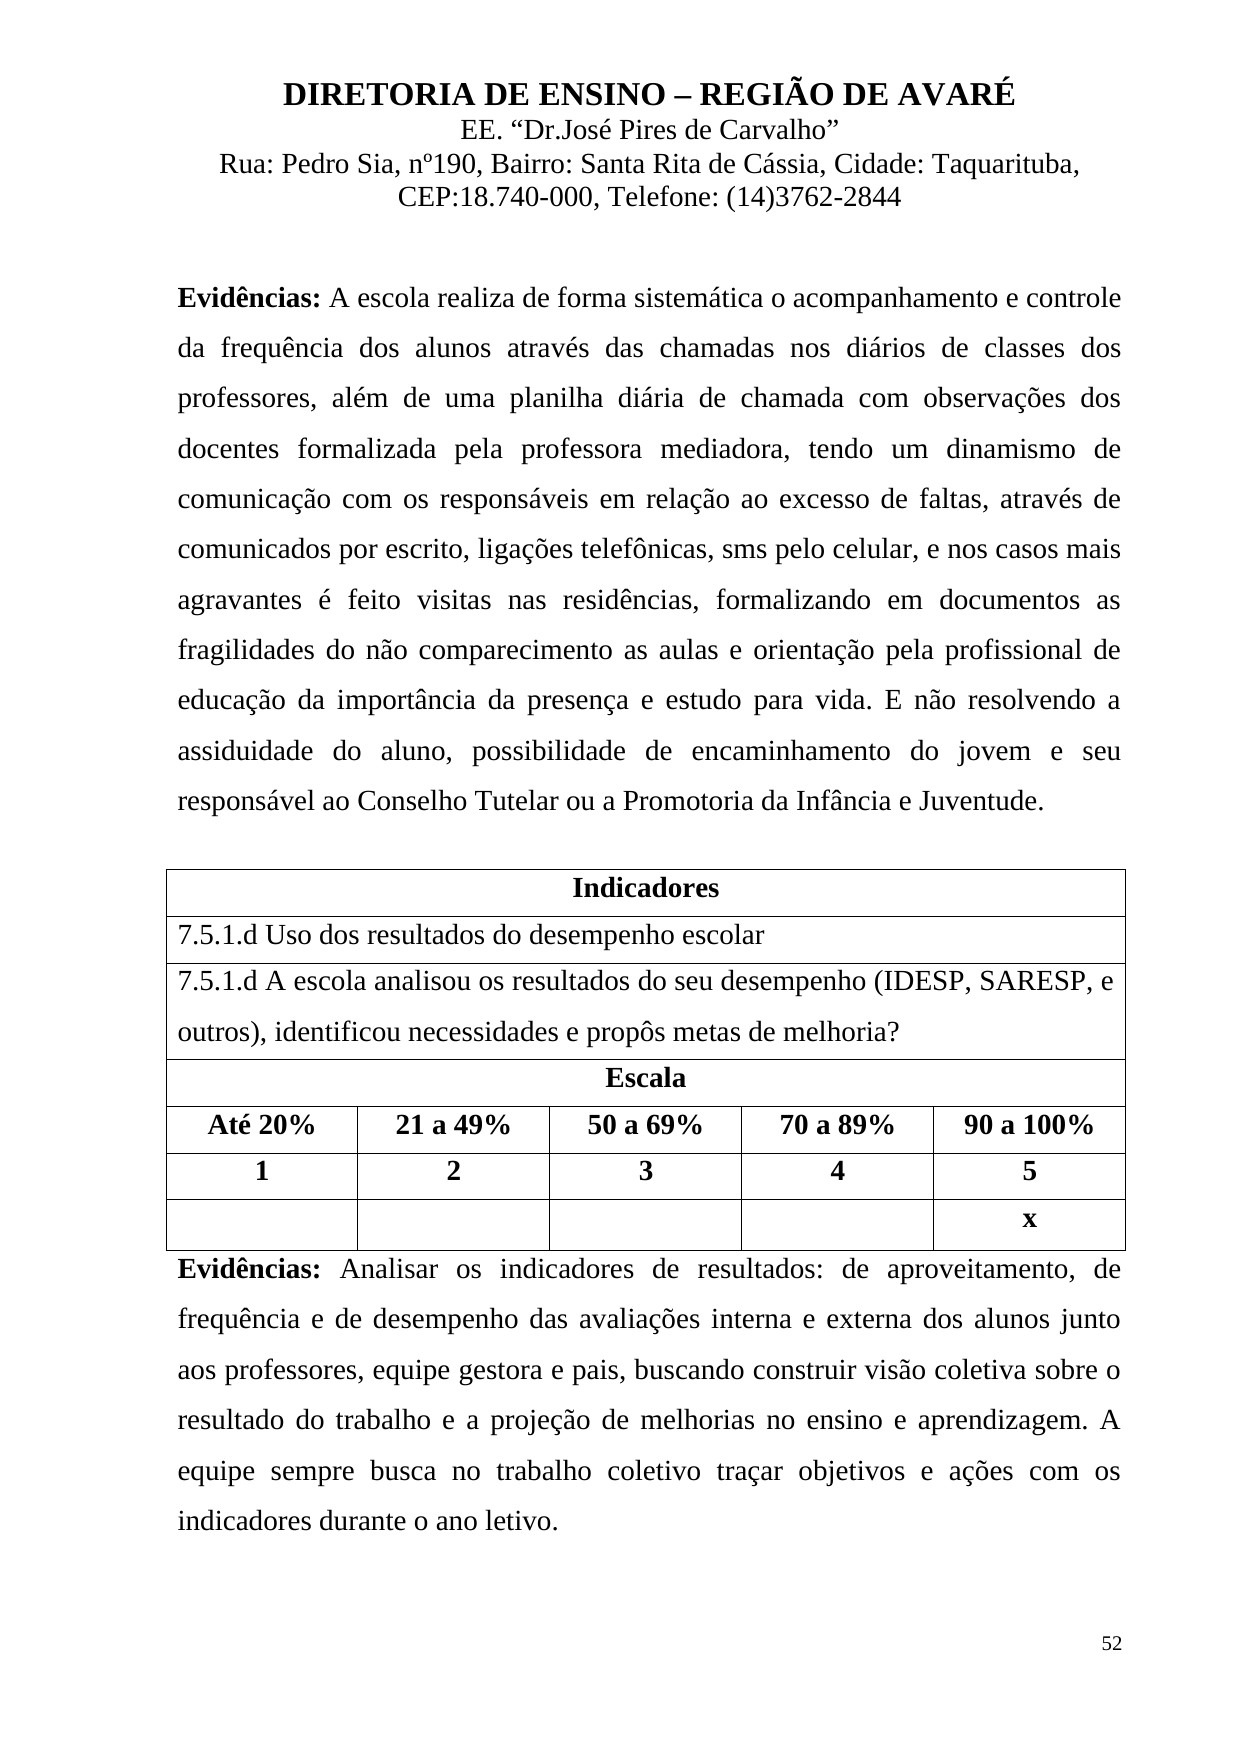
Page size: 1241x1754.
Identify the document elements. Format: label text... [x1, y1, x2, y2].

table_cell 7.5.1.d A escola analisou os resultados do seu desempenho (IDESP, SARESP, e outros), identificou necessidades e propôs metas de melhoria? [167, 964, 1125, 1059]
table_cell 50 a 69% [550, 1107, 741, 1152]
table_cell x [934, 1200, 1125, 1250]
table_header Indicadores [167, 870, 1125, 916]
table_cell 4 [742, 1154, 933, 1199]
table_cell [550, 1200, 741, 1250]
table_cell 90 a 100% [934, 1107, 1125, 1152]
text Evidências: Analisar os indicadores de resultados: de aproveitamento, de frequência e de desempenho das avaliações interna e externa dos alunos junto aos professores, equipe gestora e pais, buscando construir visão coletiva sobre o resultado do trabalho e a projeção de melhorias no ensino e aprendizagem. A equipe sempre busca no trabalho coletivo traçar objetivos e ações com os indicadores durante o ano letivo. [177, 1251, 1122, 1536]
table_cell Até 20% [167, 1107, 357, 1152]
table_cell 2 [358, 1154, 549, 1199]
table_cell 7.5.1.d Uso dos resultados do desempenho escolar [167, 917, 1125, 962]
table_cell [742, 1200, 933, 1250]
table_cell 1 [167, 1154, 357, 1199]
table_cell 70 a 89% [742, 1107, 933, 1152]
table_cell 21 a 49% [358, 1107, 549, 1152]
table_cell 3 [550, 1154, 741, 1199]
table_cell 5 [934, 1154, 1125, 1199]
table_cell [167, 1200, 357, 1250]
table_cell [358, 1200, 549, 1250]
text Evidências: A escola realiza de forma sistemática o acompanhamento e controle da frequência dos alunos através das chamadas nos diários de classes dos professores, além de uma planilha diária de chamada com observações dos docentes formalizada pela professora mediadora, tendo um dinamismo de comunicação com os responsáveis em relação ao excesso de faltas, através de comunicados por escrito, ligações telefônicas, sms pelo celular, e nos casos mais agravantes é feito visitas nas residências, formalizando em documentos as fragilidades do não comparecimento as aulas e orientação pela profissional de educação da importância da presença e estudo para vida. E não resolvendo a assiduidade do aluno, possibilidade de encaminhamento do jovem e seu responsável ao Conselho Tutelar ou a Promotoria da Infância e Juventude. [177, 280, 1122, 817]
table_cell Escala [167, 1060, 1125, 1106]
